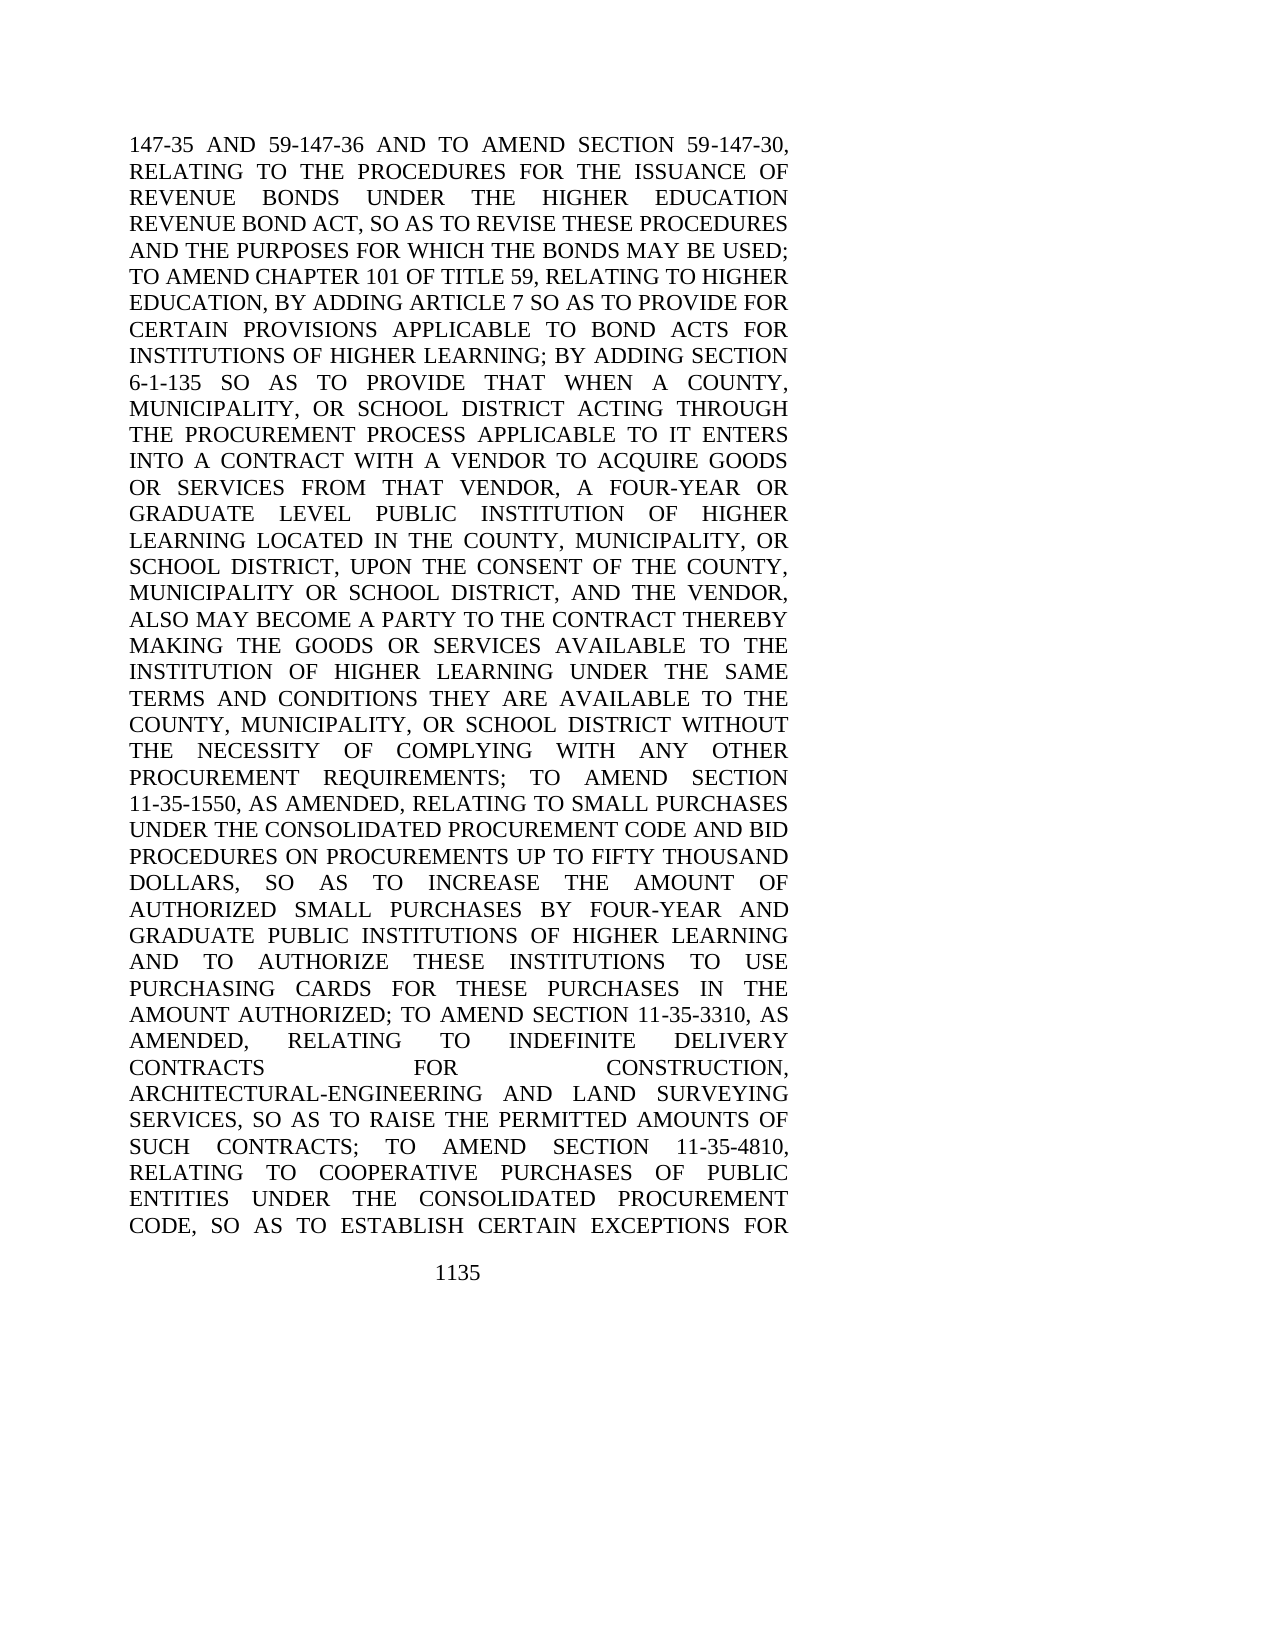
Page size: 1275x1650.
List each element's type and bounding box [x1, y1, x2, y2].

text [129, 131, 789, 1238]
